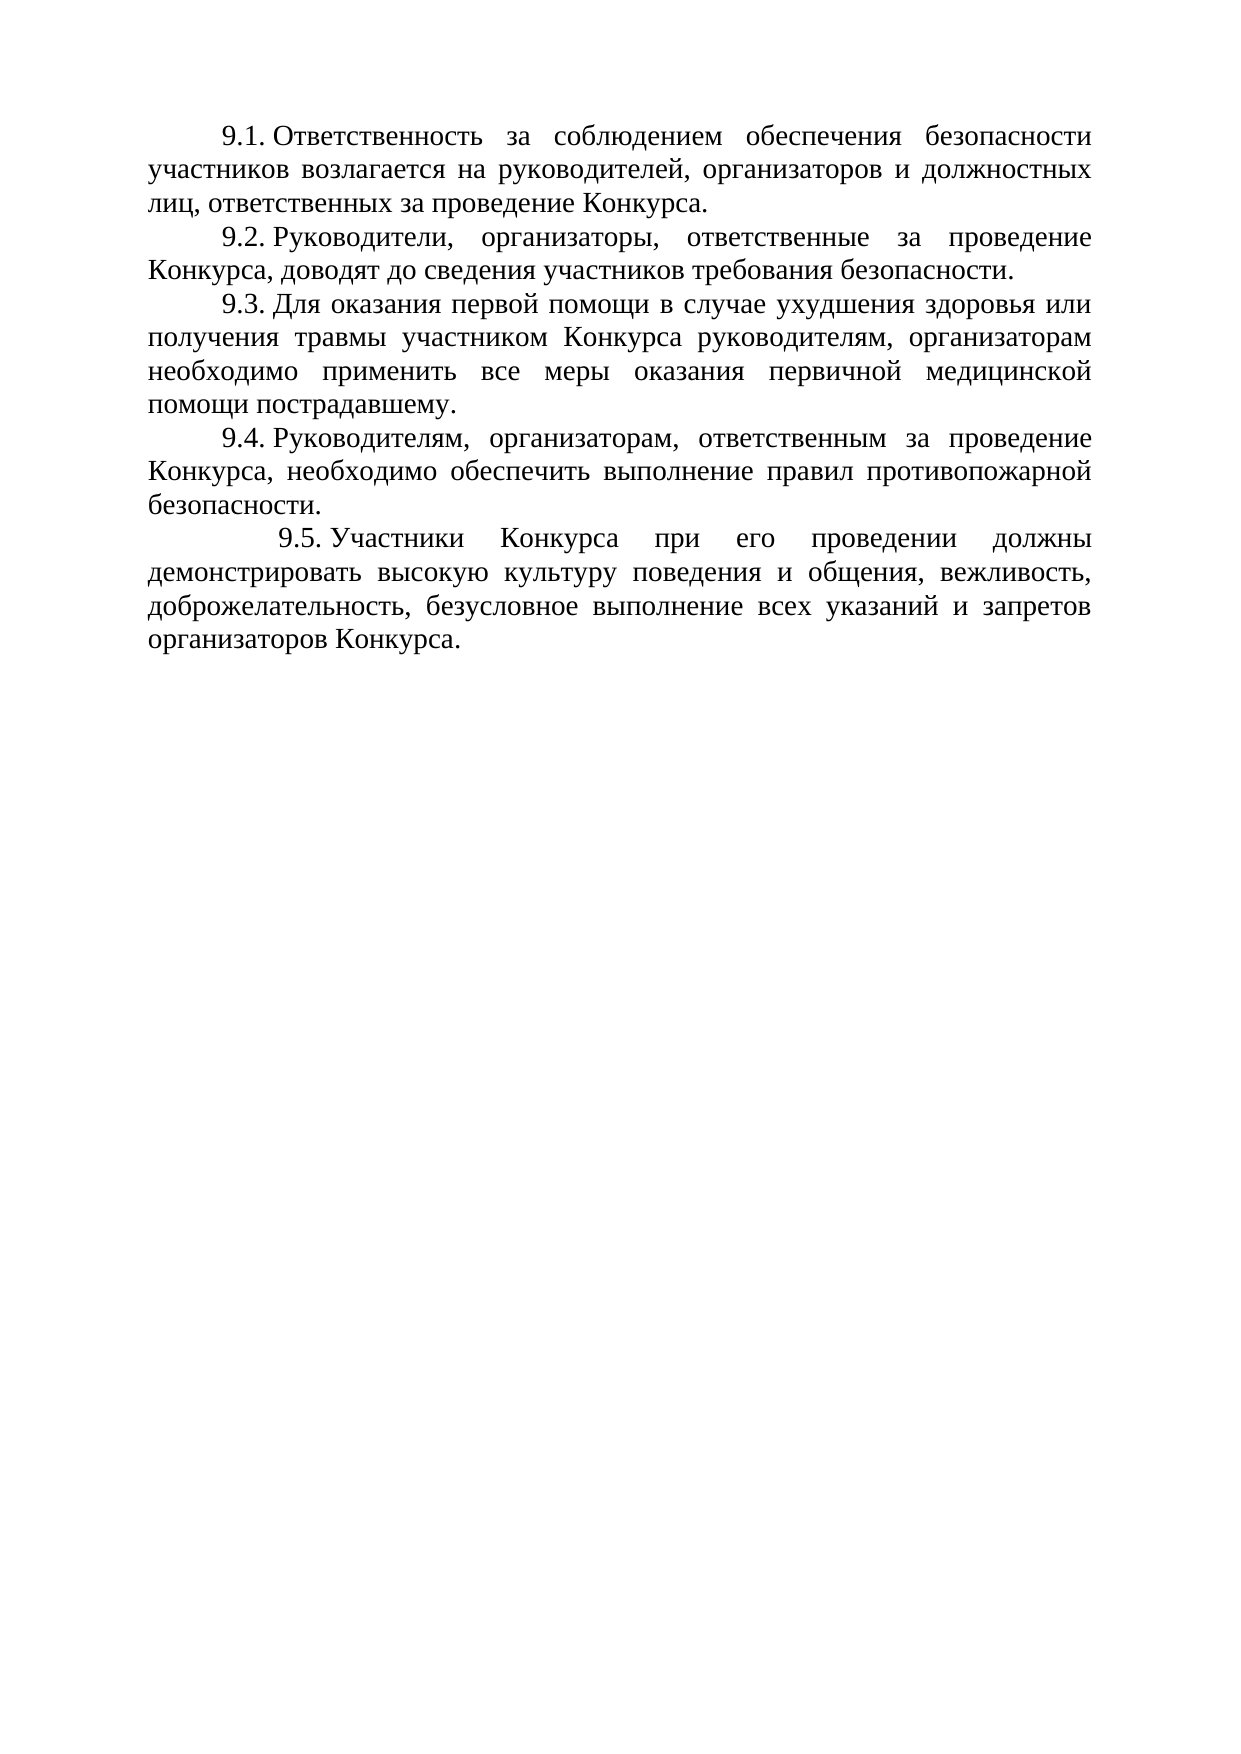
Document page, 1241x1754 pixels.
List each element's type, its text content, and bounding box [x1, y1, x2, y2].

text 9.3. Для оказания первой помощи в случае ухудшения здоровья или получения травмы участником Конкурса руководителям, организаторам необходимо применить все меры оказания первичной медицинской помощи пострадавшему. [148, 286, 1092, 420]
text 9.1. Ответственность за соблюдением обеспечения безопасности участников возлагается на руководителей, организаторов и должностных лиц, ответственных за проведение Конкурса. [148, 118, 1092, 219]
text 9.2. Руководители, организаторы, ответственные за проведение Конкурса, доводят до сведения участников требования безопасности. [148, 219, 1092, 286]
text 9.5. Участники Конкурса при его проведении должны демонстрировать высокую культуру поведения и общения, вежливость, доброжелательность, безусловное выполнение всех указаний и запретов организаторов Конкурса. [148, 521, 1092, 655]
text 9.4. Руководителям, организаторам, ответственным за проведение Конкурса, необходимо обеспечить выполнение правил противопожарной безопасности. [148, 420, 1092, 521]
